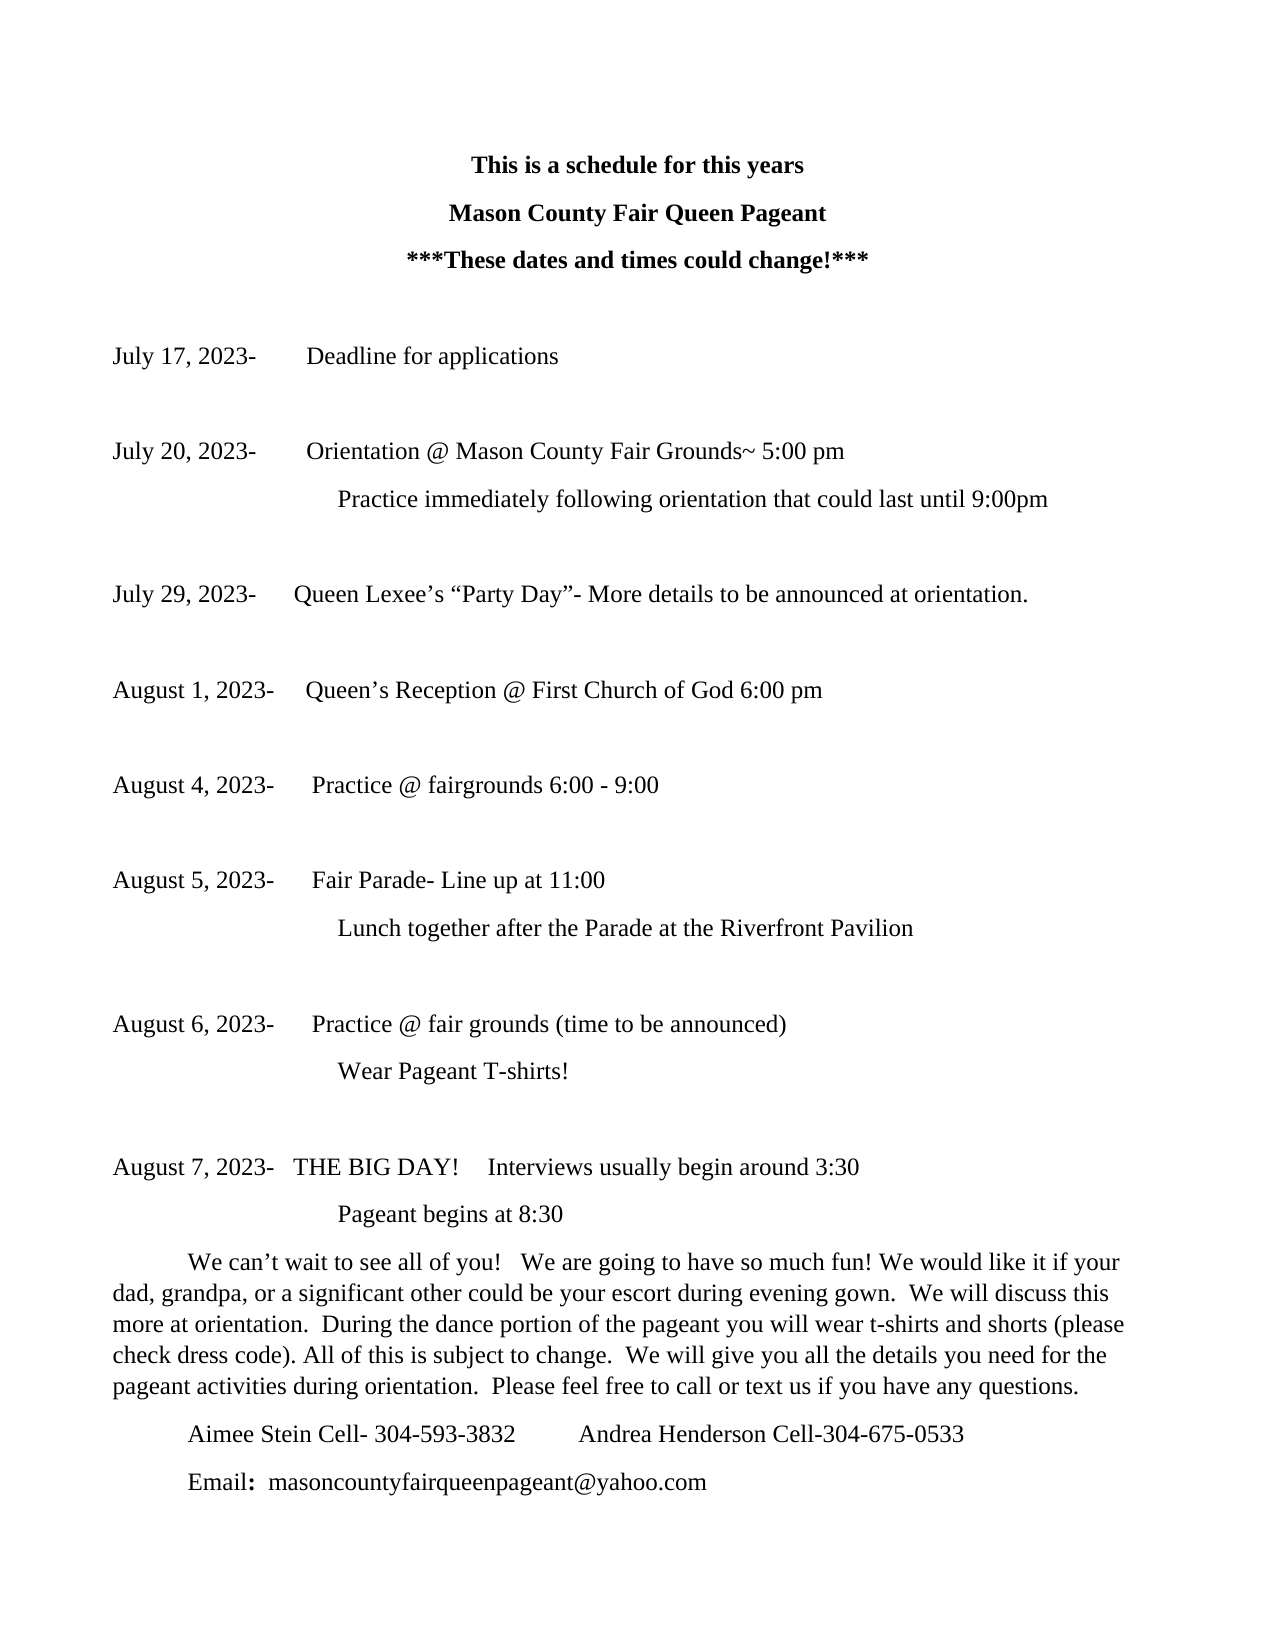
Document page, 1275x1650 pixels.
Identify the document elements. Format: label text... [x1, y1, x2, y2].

text August 4, 2023- Practice @ fairgrounds 6:00 - 9:00 [112, 770, 1162, 799]
text Practice immediately following orientation that could last until 9:00pm [262, 484, 1162, 513]
text ***These dates and times could change!*** [112, 245, 1162, 274]
text July 17, 2023- Deadline for applications [112, 341, 1162, 369]
text Wear Pageant T-shirts! [112, 1056, 1162, 1085]
text Email: masoncountyfairqueenpageant@yahoo.com [112, 1467, 1162, 1496]
text July 20, 2023- Orientation @ Mason County Fair Grounds~ 5:00 pm [112, 436, 1162, 465]
text August 6, 2023- Practice @ fair grounds (time to be announced) [112, 1009, 1162, 1037]
text We can’t wait to see all of you! We are going to have so much fun! We would like it if your dad, grandpa, or a significant other could be your escort during evening gown. We will discuss this more at orientation. During the dance portion of the pageant you will wear t-shirts and shorts (please check dress code). All of this is subject to change. We will give you all the details you need for the pageant activities during orientation. Please feel free to call or text us if you have any questions. [112, 1247, 1162, 1400]
text August 7, 2023- THE BIG DAY! Interviews usually begin around 3:30 [112, 1152, 1162, 1181]
text August 1, 2023- Queen’s Reception @ First Church of God 6:00 pm [112, 675, 1162, 703]
text Mason County Fair Queen Pageant [112, 198, 1162, 226]
text Pageant begins at 8:30 [112, 1199, 1162, 1228]
text Aimee Stein Cell- 304-593-3832 Andrea Henderson Cell-304-675-0533 [112, 1419, 1162, 1448]
text August 5, 2023- Fair Parade- Line up at 11:00 [112, 866, 1162, 894]
text This is a schedule for this years [112, 150, 1162, 179]
text July 29, 2023- Queen Lexee’s “Party Day”- More details to be announced at orientation. [112, 579, 1162, 608]
text Lunch together after the Parade at the Riverfront Pavilion [262, 913, 1162, 942]
